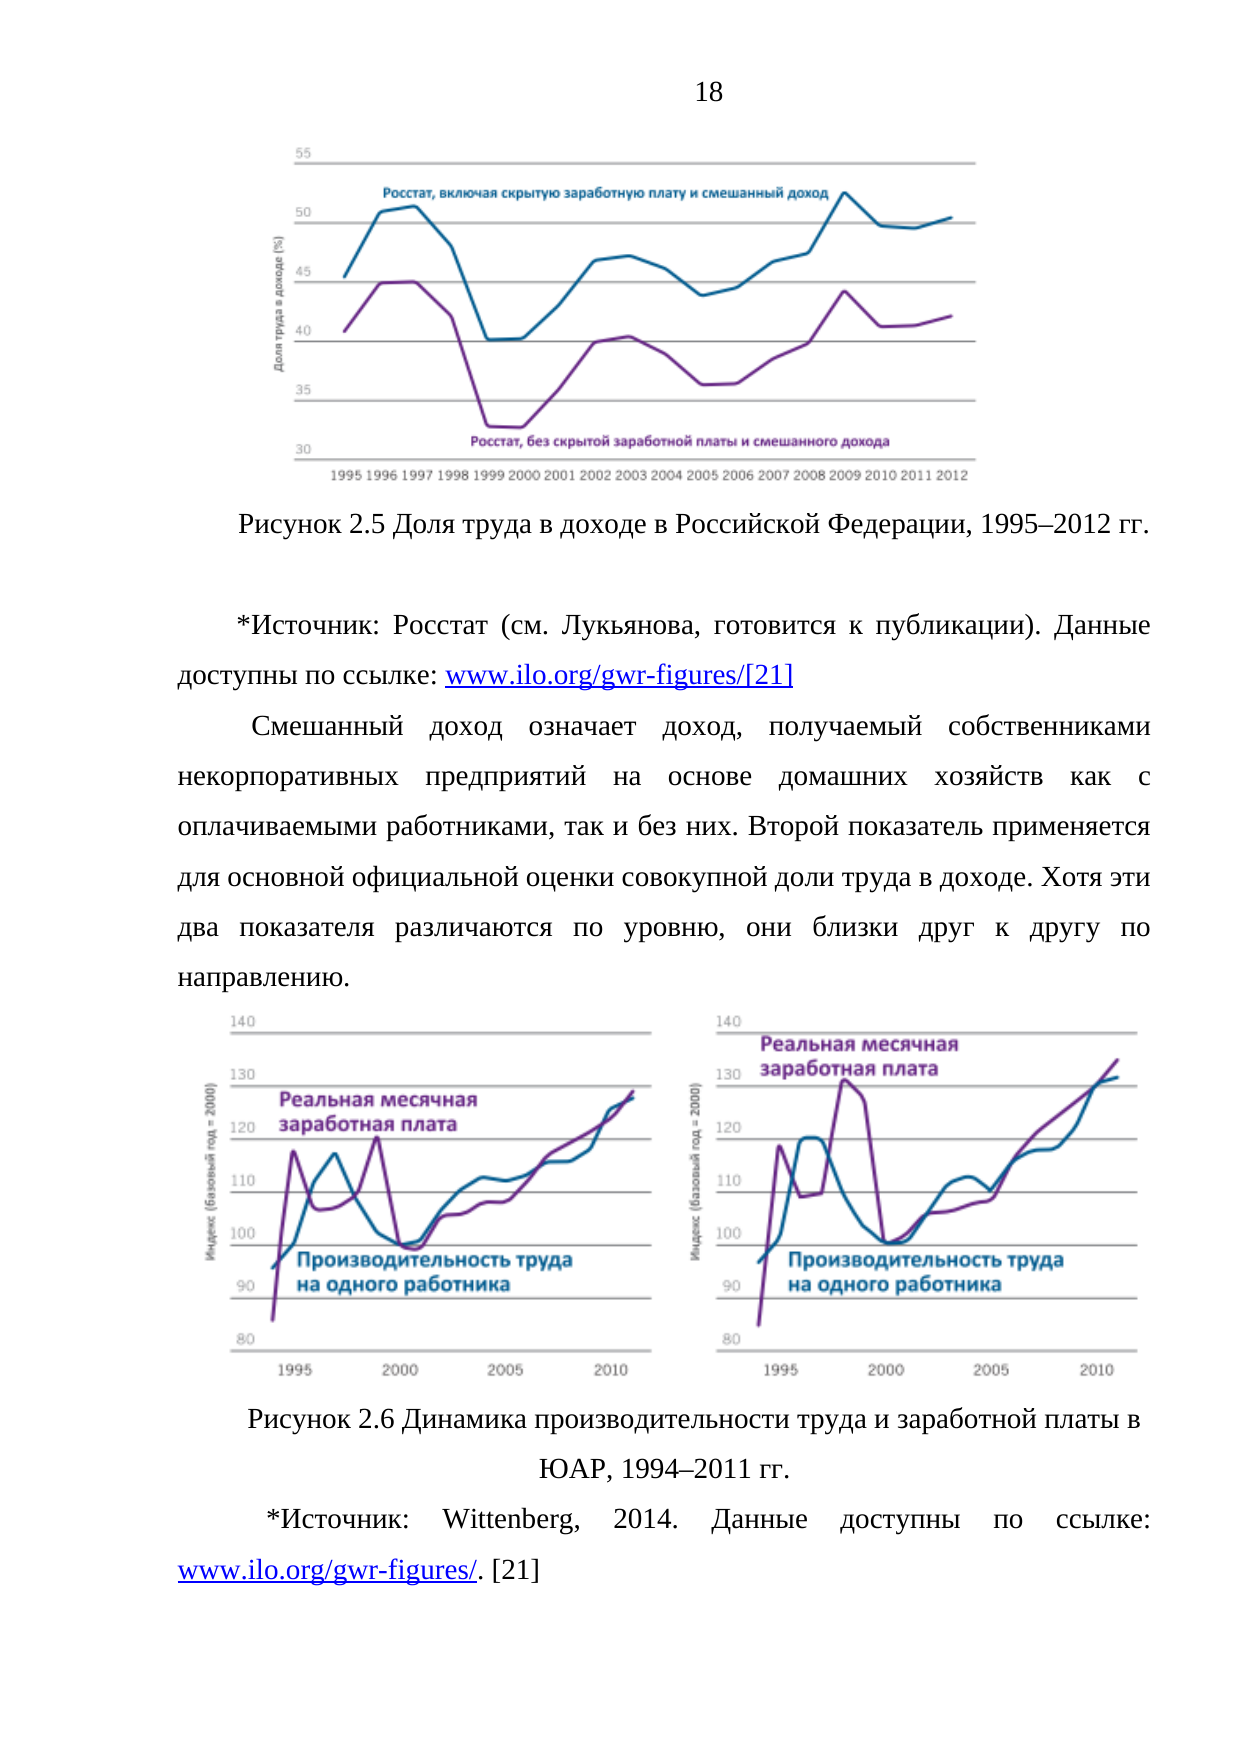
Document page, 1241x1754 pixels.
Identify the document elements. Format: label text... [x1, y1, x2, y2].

text Рисунок 2.6 Динамика производительности труда и заработной платы в ЮАР, 1994–2011 гг. [177, 1401, 1152, 1485]
text Смешанный доход означает доход, получаемый собственниками некорпоративных предприятий на основе домашних хозяйств как с оплачиваемыми работниками, так и без них. Второй показатель применяется для основной официальной оценки совокупной доли труда в доходе. Хотя эти два показателя различаются по уровню, они близки друг к другу по направлению. [177, 708, 1152, 993]
text Рисунок 2.5 Доля труда в доходе в Российской Федерации, 1995–2012 гг. [177, 506, 1152, 540]
text *Источник: Wittenberg, 2014. Данные доступны по ссылке: www.ilo.org/gwr-figures/. [21] [177, 1502, 1152, 1586]
text *Источник: Росстат (см. Лукьянова, готовится к публикации). Данные доступны по ссылке: www.ilo.org/gwr-figures/[21] [177, 607, 1152, 691]
picture [251, 140, 988, 490]
picture [177, 1009, 1152, 1385]
